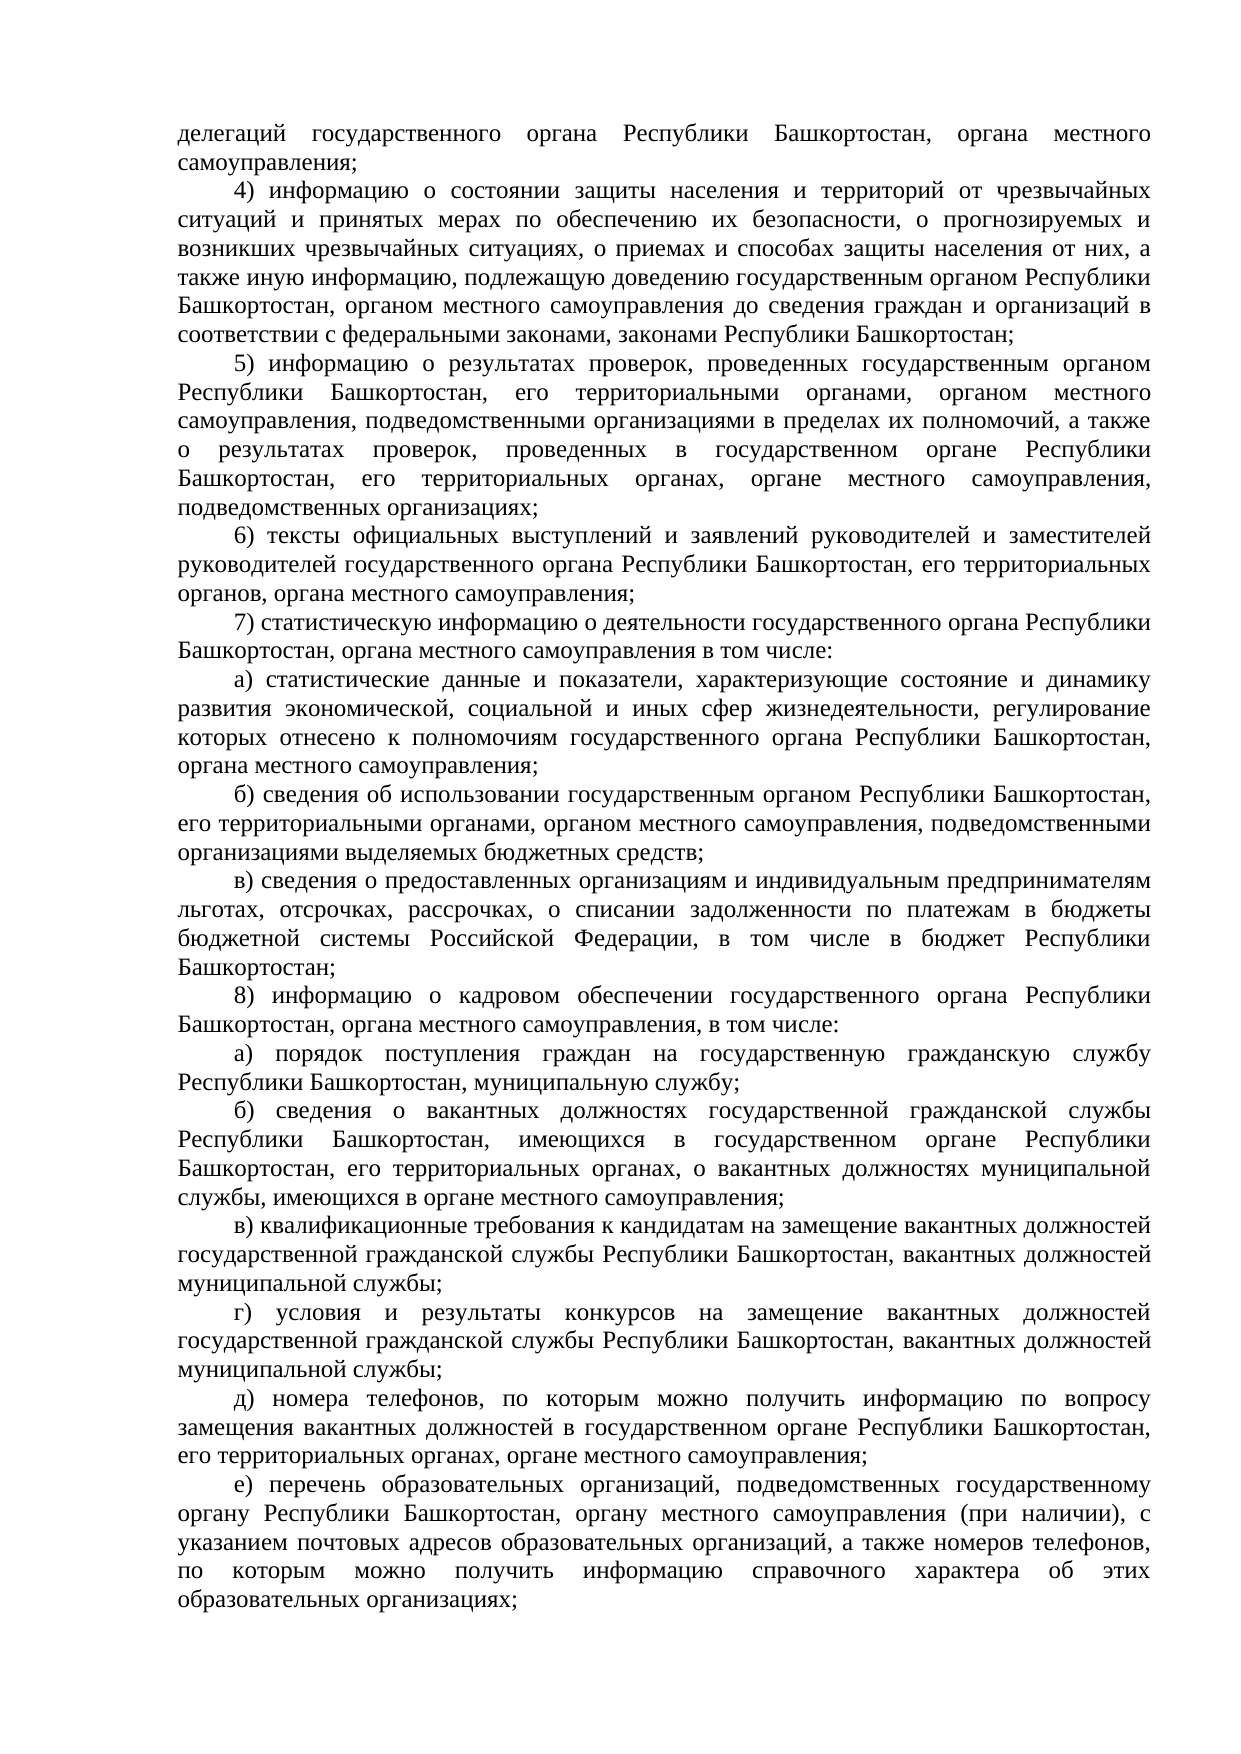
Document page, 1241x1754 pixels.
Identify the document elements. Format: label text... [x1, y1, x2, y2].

text в) сведения о предоставленных организациям и индивидуальным предпринимателям льготах, отсрочках, рассрочках, о списании задолженности по платежам в бюджеты бюджетной системы Российской Федерации, в том числе в бюджет Республики Башкортостан; [177, 866, 1152, 981]
text а) порядок поступления граждан на государственную гражданскую службу Республики Башкортостан, муниципальную службу; [177, 1038, 1152, 1096]
text в) квалификационные требования к кандидатам на замещение вакантных должностей государственной гражданской службы Республики Башкортостан, вакантных должностей муниципальной службы; [177, 1211, 1152, 1297]
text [177, 118, 1152, 176]
text б) сведения об использовании государственным органом Республики Башкортостан, его территориальными органами, органом местного самоуправления, подведомственными организациями выделяемых бюджетных средств; [177, 779, 1152, 866]
text д) номера телефонов, по которым можно получить информацию по вопросу замещения вакантных должностей в государственном органе Республики Башкортостан, его территориальных органах, органе местного самоуправления; [177, 1383, 1152, 1469]
text 6) тексты официальных выступлений и заявлений руководителей и заместителей руководителей государственного органа Республики Башкортостан, его территориальных органов, органа местного самоуправления; [177, 521, 1152, 607]
text 5) информацию о результатах проверок, проведенных государственным органом Республики Башкортостан, его территориальными органами, органом местного самоуправления, подведомственными организациями в пределах их полномочий, а также о результатах проверок, проведенных в государственном органе Республики Башкортостан, его территориальных органах, органе местного самоуправления, подведомственных организациях; [177, 348, 1152, 521]
text 4) информацию о состоянии защиты населения и территорий от чрезвычайных ситуаций и принятых мерах по обеспечению их безопасности, о прогнозируемых и возникших чрезвычайных ситуациях, о приемах и способах защиты населения от них, а также иную информацию, подлежащую доведению государственным органом Республики Башкортостан, органом местного самоуправления до сведения граждан и организаций в соответствии с федеральными законами, законами Республики Башкортостан; [177, 176, 1152, 348]
text 8) информацию о кадровом обеспечении государственного органа Республики Башкортостан, органа местного самоуправления, в том числе: [177, 981, 1152, 1038]
text г) условия и результаты конкурсов на замещение вакантных должностей государственной гражданской службы Республики Башкортостан, вакантных должностей муниципальной службы; [177, 1297, 1152, 1383]
text а) статистические данные и показатели, характеризующие состояние и динамику развития экономической, социальной и иных сфер жизнедеятельности, регулирование которых отнесено к полномочиям государственного органа Республики Башкортостан, органа местного самоуправления; [177, 664, 1152, 779]
text 7) статистическую информацию о деятельности государственного органа Республики Башкортостан, органа местного самоуправления в том числе: [177, 607, 1152, 664]
text б) сведения о вакантных должностях государственной гражданской службы Республики Башкортостан, имеющихся в государственном органе Республики Башкортостан, его территориальных органах, о вакантных должностях муниципальной службы, имеющихся в органе местного самоуправления; [177, 1096, 1152, 1211]
text е) перечень образовательных организаций, подведомственных государственному органу Республики Башкортостан, органу местного самоуправления (при наличии), с указанием почтовых адресов образовательных организаций, а также номеров телефонов, по которым можно получить информацию справочного характера об этих образовательных организациях; [177, 1469, 1152, 1613]
